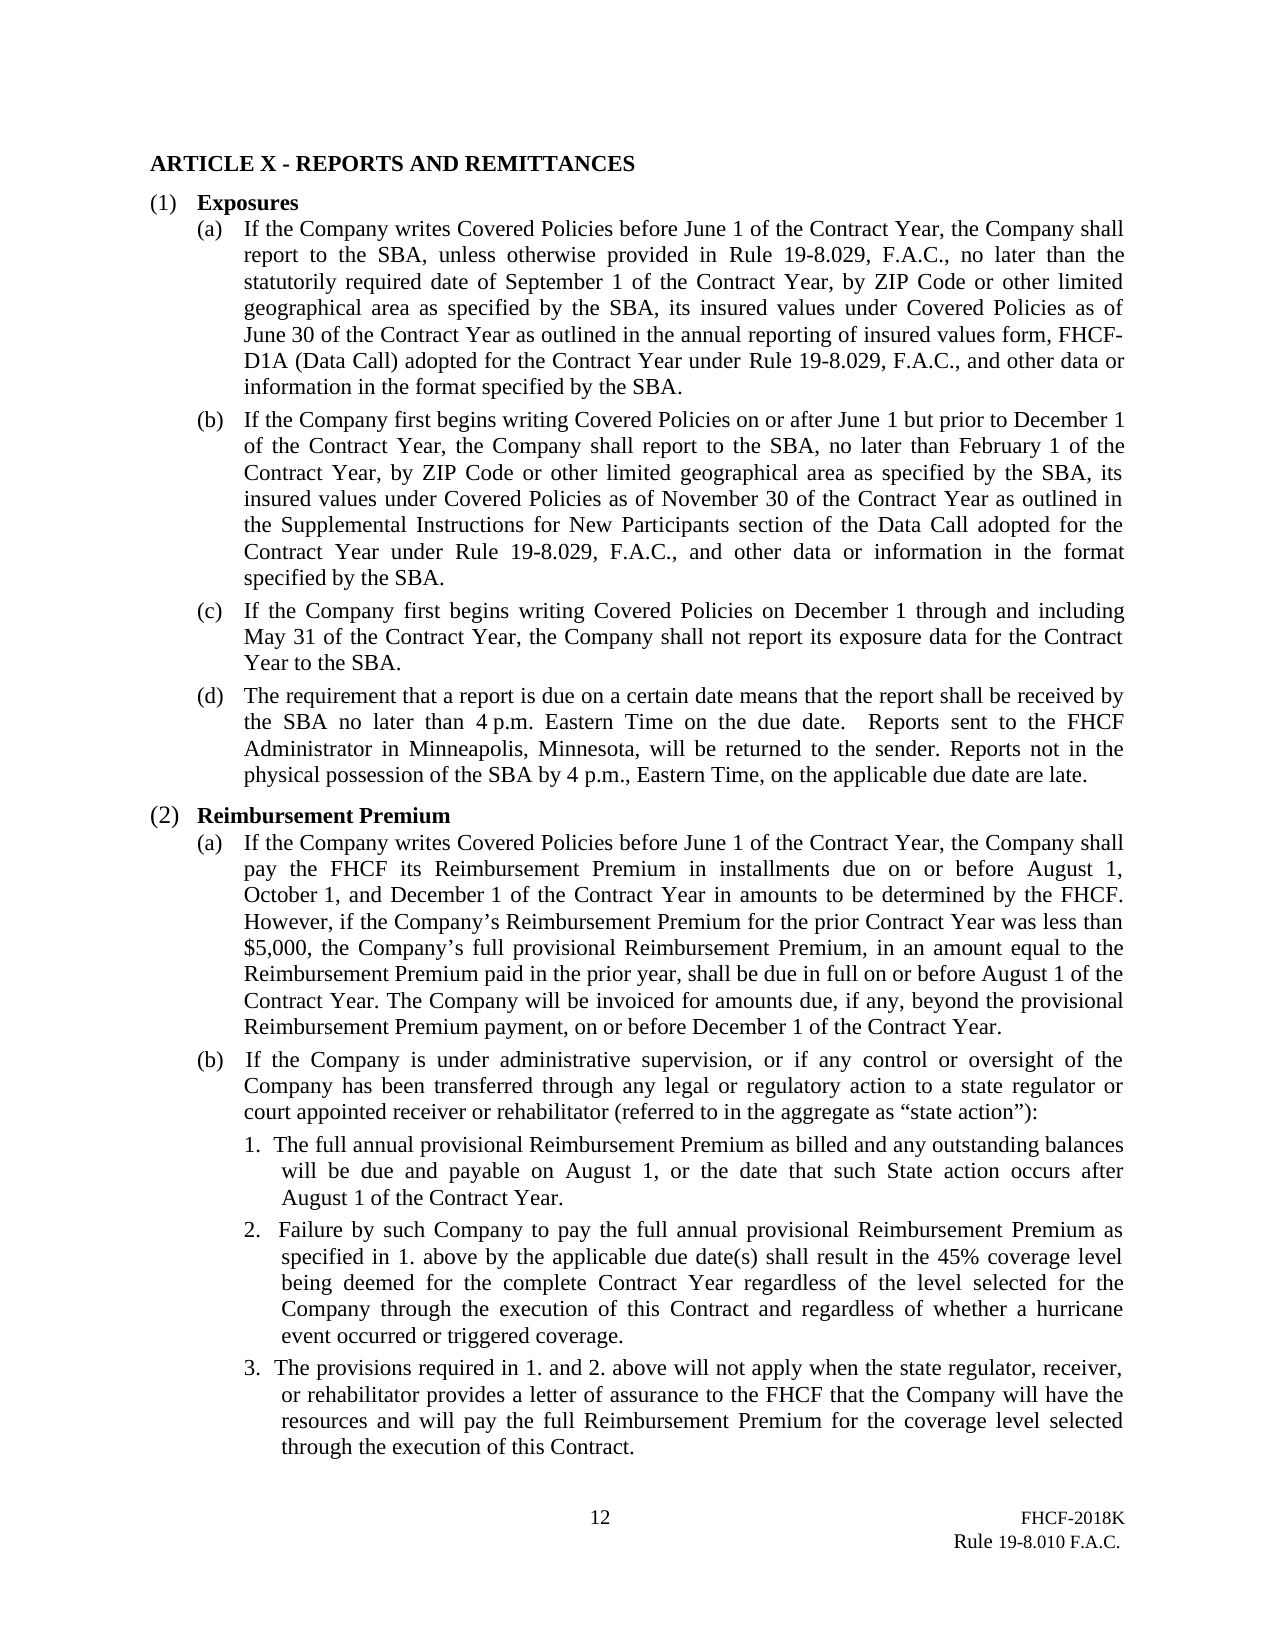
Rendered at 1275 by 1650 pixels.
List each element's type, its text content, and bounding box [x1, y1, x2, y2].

text (d) The requirement that a report is due on a certain date means that the report shall be received by the SBA no later than 4 p.m. Eastern Time on the due date. Reports sent to the FHCF Administrator in Minneapolis, Minnesota, will be returned to the sender. Reports not in the physical possession of the SBA by 4 p.m., Eastern Time, on the applicable due date are late. [197, 682, 1125, 787]
text (1) Exposures [150, 189, 1125, 215]
text (a) If the Company writes Covered Policies before June 1 of the Contract Year, the Company shall report to the SBA, unless otherwise provided in Rule 19-8.029, F.A.C., no later than the statutorily required date of September 1 of the Contract Year, by ZIP Code or other limited geographical area as specified by the SBA, its insured values under Covered Policies as of June 30 of the Contract Year as outlined in the annual reporting of insured values form, FHCF-D1A (Data Call) adopted for the Contract Year under Rule 19-8.029, F.A.C., and other data or information in the format specified by the SBA. [197, 215, 1125, 400]
text 1. The full annual provisional Reimbursement Premium as billed and any outstanding balances will be due and payable on August 1, or the date that such State action occurs after August 1 of the Contract Year. [244, 1131, 1125, 1210]
text (b) If the Company first begins writing Covered Policies on or after June 1 but prior to December 1 of the Contract Year, the Company shall report to the SBA, no later than February 1 of the Contract Year, by ZIP Code or other limited geographical area as specified by the SBA, its insured values under Covered Policies as of November 30 of the Contract Year as outlined in the Supplemental Instructions for New Participants section of the Data Call adopted for the Contract Year under Rule 19-8.029, F.A.C., and other data or information in the format specified by the SBA. [197, 406, 1125, 590]
text 2. Failure by such Company to pay the full annual provisional Reimbursement Premium as specified in 1. above by the applicable due date(s) shall result in the 45% coverage level being deemed for the complete Contract Year regardless of the level selected for the Company through the execution of this Contract and regardless of whether a hurricane event occurred or triggered coverage. [244, 1216, 1125, 1348]
text (c) If the Company first begins writing Covered Policies on December 1 through and including May 31 of the Contract Year, the Company shall not report its exposure data for the Contract Year to the SBA. [197, 597, 1125, 676]
text (a) If the Company writes Covered Policies before June 1 of the Contract Year, the Company shall pay the FHCF its Reimbursement Premium in installments due on or before August 1, October 1, and December 1 of the Contract Year in amounts to be determined by the FHCF. However, if the Company’s Reimbursement Premium for the prior Contract Year was less than $5,000, the Company’s full provisional Reimbursement Premium, in an amount equal to the Reimbursement Premium paid in the prior year, shall be due in full on or before August 1 of the Contract Year. The Company will be invoiced for amounts due, if any, beyond the provisional Reimbursement Premium payment, on or before December 1 of the Contract Year. [197, 829, 1125, 1039]
text 3. The provisions required in 1. and 2. above will not apply when the state regulator, receiver, or rehabilitator provides a letter of assurance to the FHCF that the Company will have the resources and will pay the full Reimbursement Premium for the coverage level selected through the execution of this Contract. [244, 1354, 1125, 1460]
text (b) If the Company is under administrative supervision, or if any control or oversight of the Company has been transferred through any legal or regulatory action to a state regulator or court appointed receiver or rehabilitator (referred to in the aggregate as “state action”): [197, 1046, 1125, 1125]
text ARTICLE X - REPORTS AND REMITTANCES [150, 150, 1125, 176]
text (2) Reimbursement Premium [150, 800, 1125, 829]
